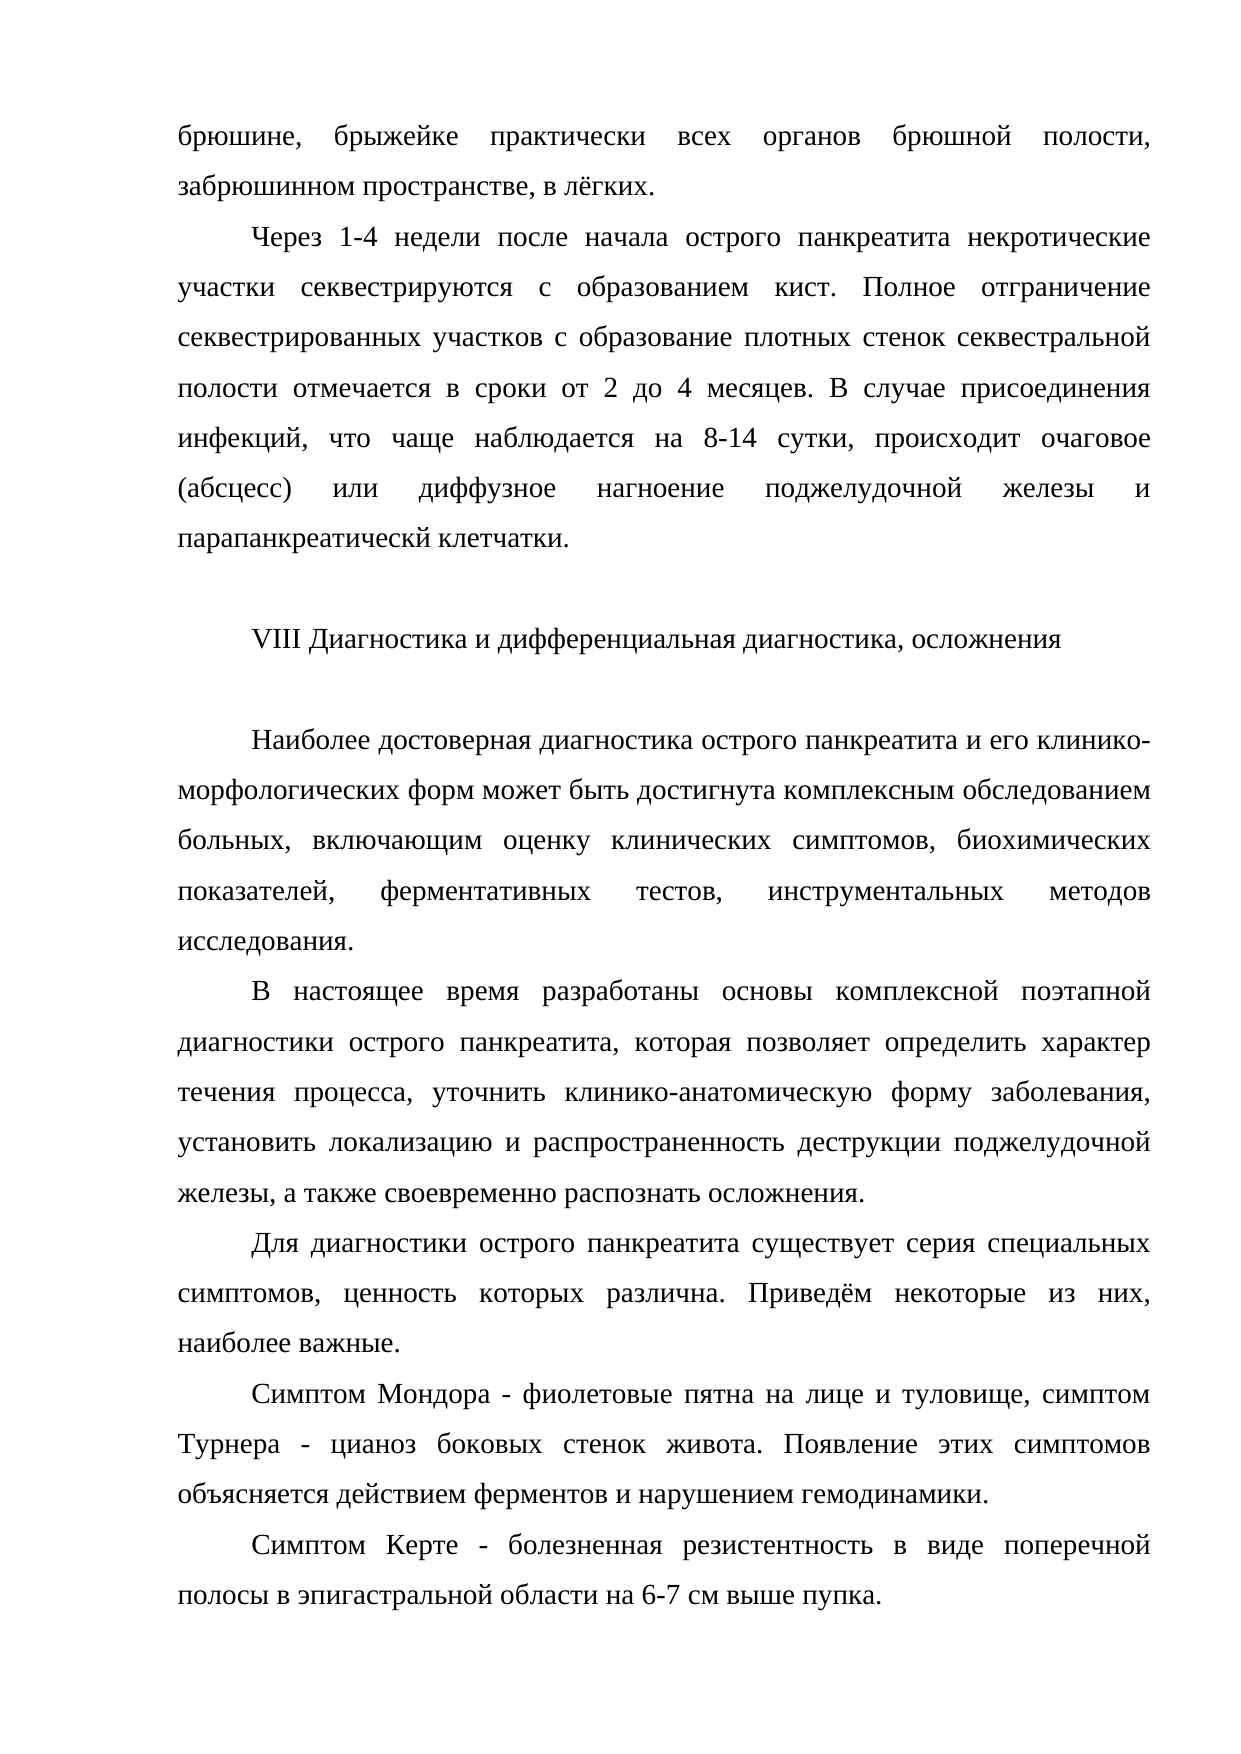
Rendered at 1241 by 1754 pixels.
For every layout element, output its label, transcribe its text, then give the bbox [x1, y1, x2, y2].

text Через 1-4 недели после начала острого панкреатита некротические участки секвестрируются с образованием кист. Полное отграничение секвестрированных участков с образование плотных стенок секвестральной полости отмечается в сроки от 2 до 4 месяцев. В случае присоединения инфекций, что чаще наблюдается на 8-14 сутки, происходит очаговое (абсцесс) или диффузное нагноение поджелудочной железы и парапанкреатическй клетчатки. [177, 219, 1152, 554]
text VIII Диагностика и дифференциальная диагностика, осложнения [177, 621, 1152, 655]
text Симптом Керте - болезненная резистентность в виде поперечной полосы в эпигастральной области на 6- выше пупка. [177, 1527, 1152, 1611]
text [177, 118, 1152, 202]
text Симптом Мондора - фиолетовые пятна на лице и туловище, симптом Турнера - цианоз боковых стенок живота. Появление этих симптомов объясняется действием ферментов и нарушением гемодинамики. [177, 1376, 1152, 1510]
text В настоящее время разработаны основы комплексной поэтапной диагностики острого панкреатита, которая позволяет определить характер течения процесса, уточнить клинико-анатомическую форму заболевания, установить локализацию и распространенность деструкции поджелудочной железы, а также своевременно распознать осложнения. [177, 973, 1152, 1208]
text Наиболее достоверная диагностика острого панкреатита и его клинико-морфологических форм может быть достигнута комплексным обследованием больных, включающим оценку клинических симптомов, биохимических показателей, ферментативных тестов, инструментальных методов исследования. [177, 722, 1152, 957]
text Для диагностики острого панкреатита существует серия специальных симптомов, ценность которых различна. Приведём некоторые из них, наиболее важные. [177, 1225, 1152, 1359]
